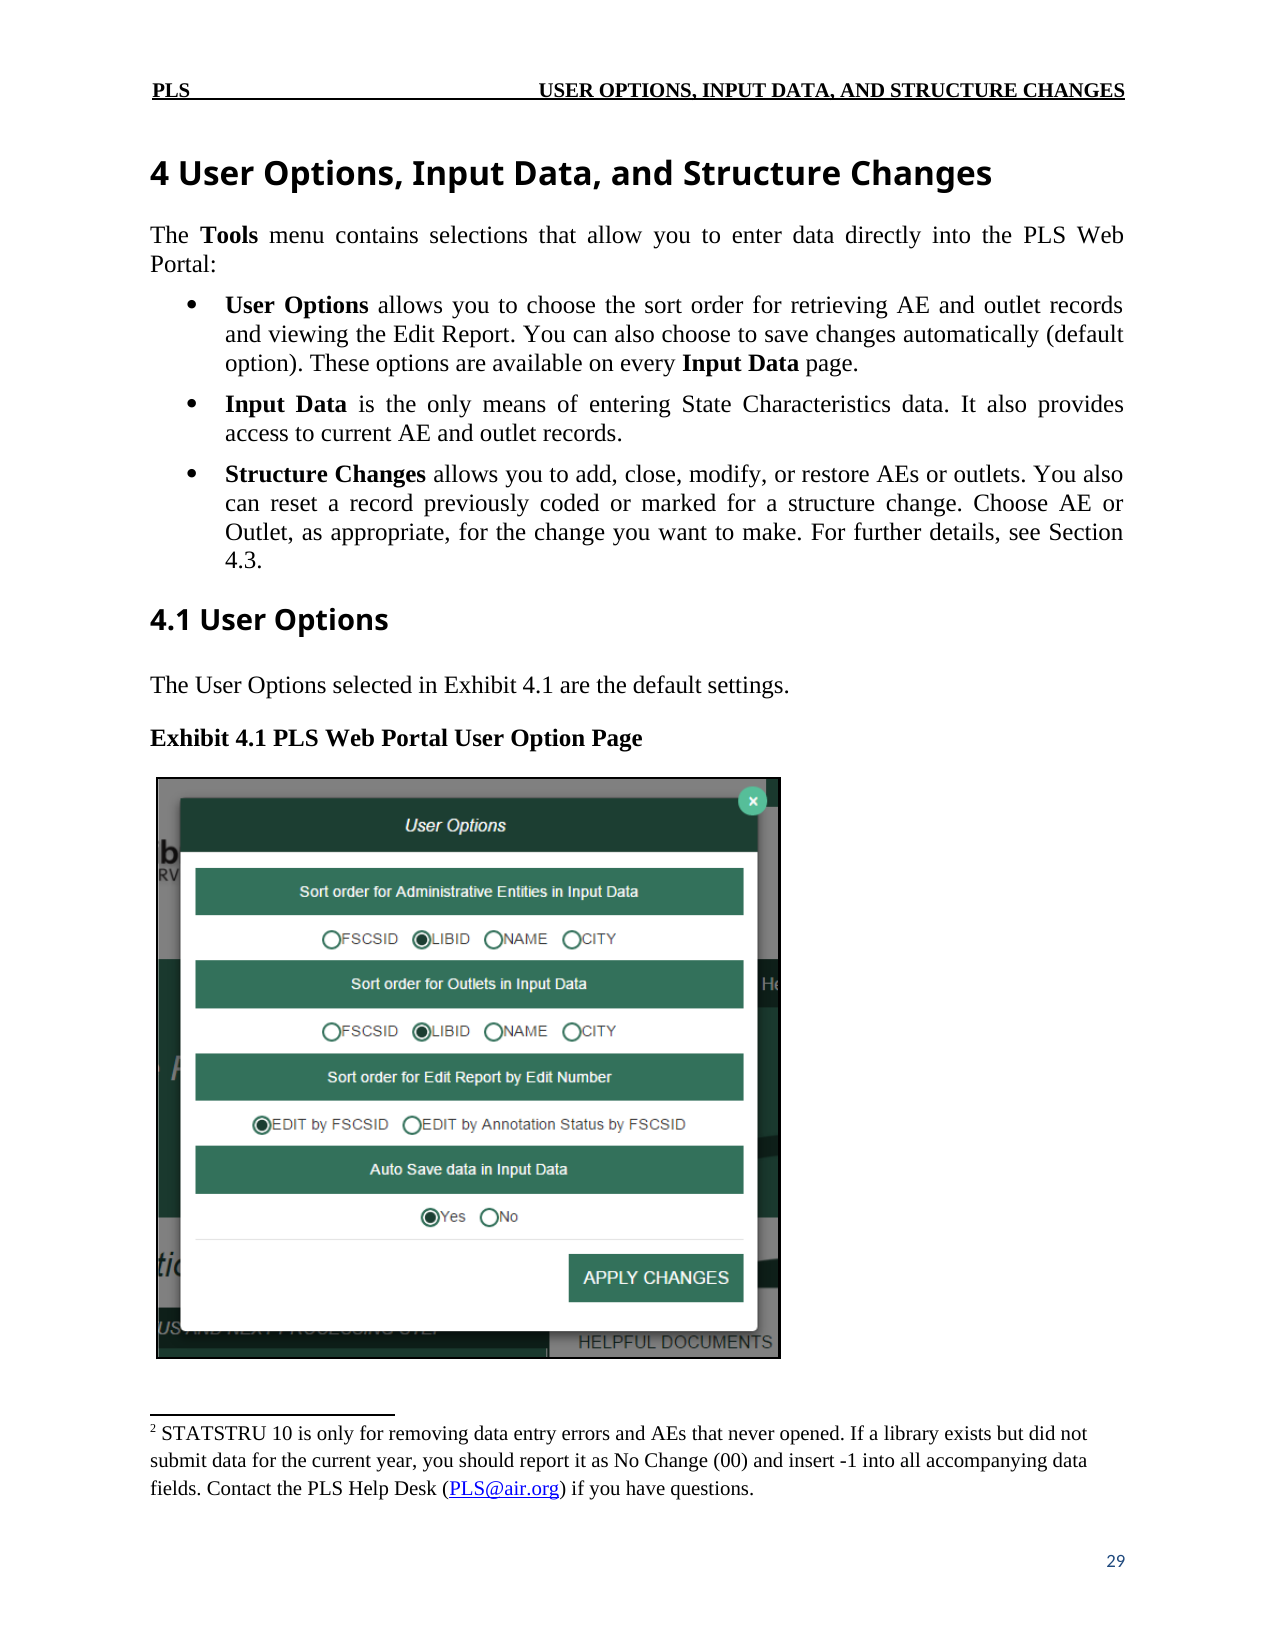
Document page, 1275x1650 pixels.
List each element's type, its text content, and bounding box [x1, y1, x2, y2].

text The User Options selected in Exhibit 4.1 are the default settings. [150, 670, 1125, 698]
subtitle 4.1 User Options [150, 599, 1125, 639]
text Structure Changes allows you to add, close, modify, or restore AEs or outlets. You also can reset a record previously coded or marked for a structure change. Choose AE or Outlet, as appropriate, for the change you want to make. For further details, see Section 4.3. [187, 459, 1125, 574]
text The Tools menu contains selections that allow you to enter data directly into the PLS Web Portal: [150, 220, 1125, 278]
subtitle 4 User Options, Input Data, and Structure Changes [150, 150, 1125, 195]
text User Options allows you to choose the sort order for retrieving AE and outlet records and viewing the Edit Report. You can also choose to save changes automatically (default option). These options are available on every Input Data page. [187, 290, 1125, 377]
picture [158, 779, 778, 1357]
text Input Data is the only means of entering State Characteristics data. It also provides access to current AE and outlet records. [187, 389, 1125, 447]
title Exhibit 4.1 PLS Web Portal User Option Page [150, 723, 1125, 752]
